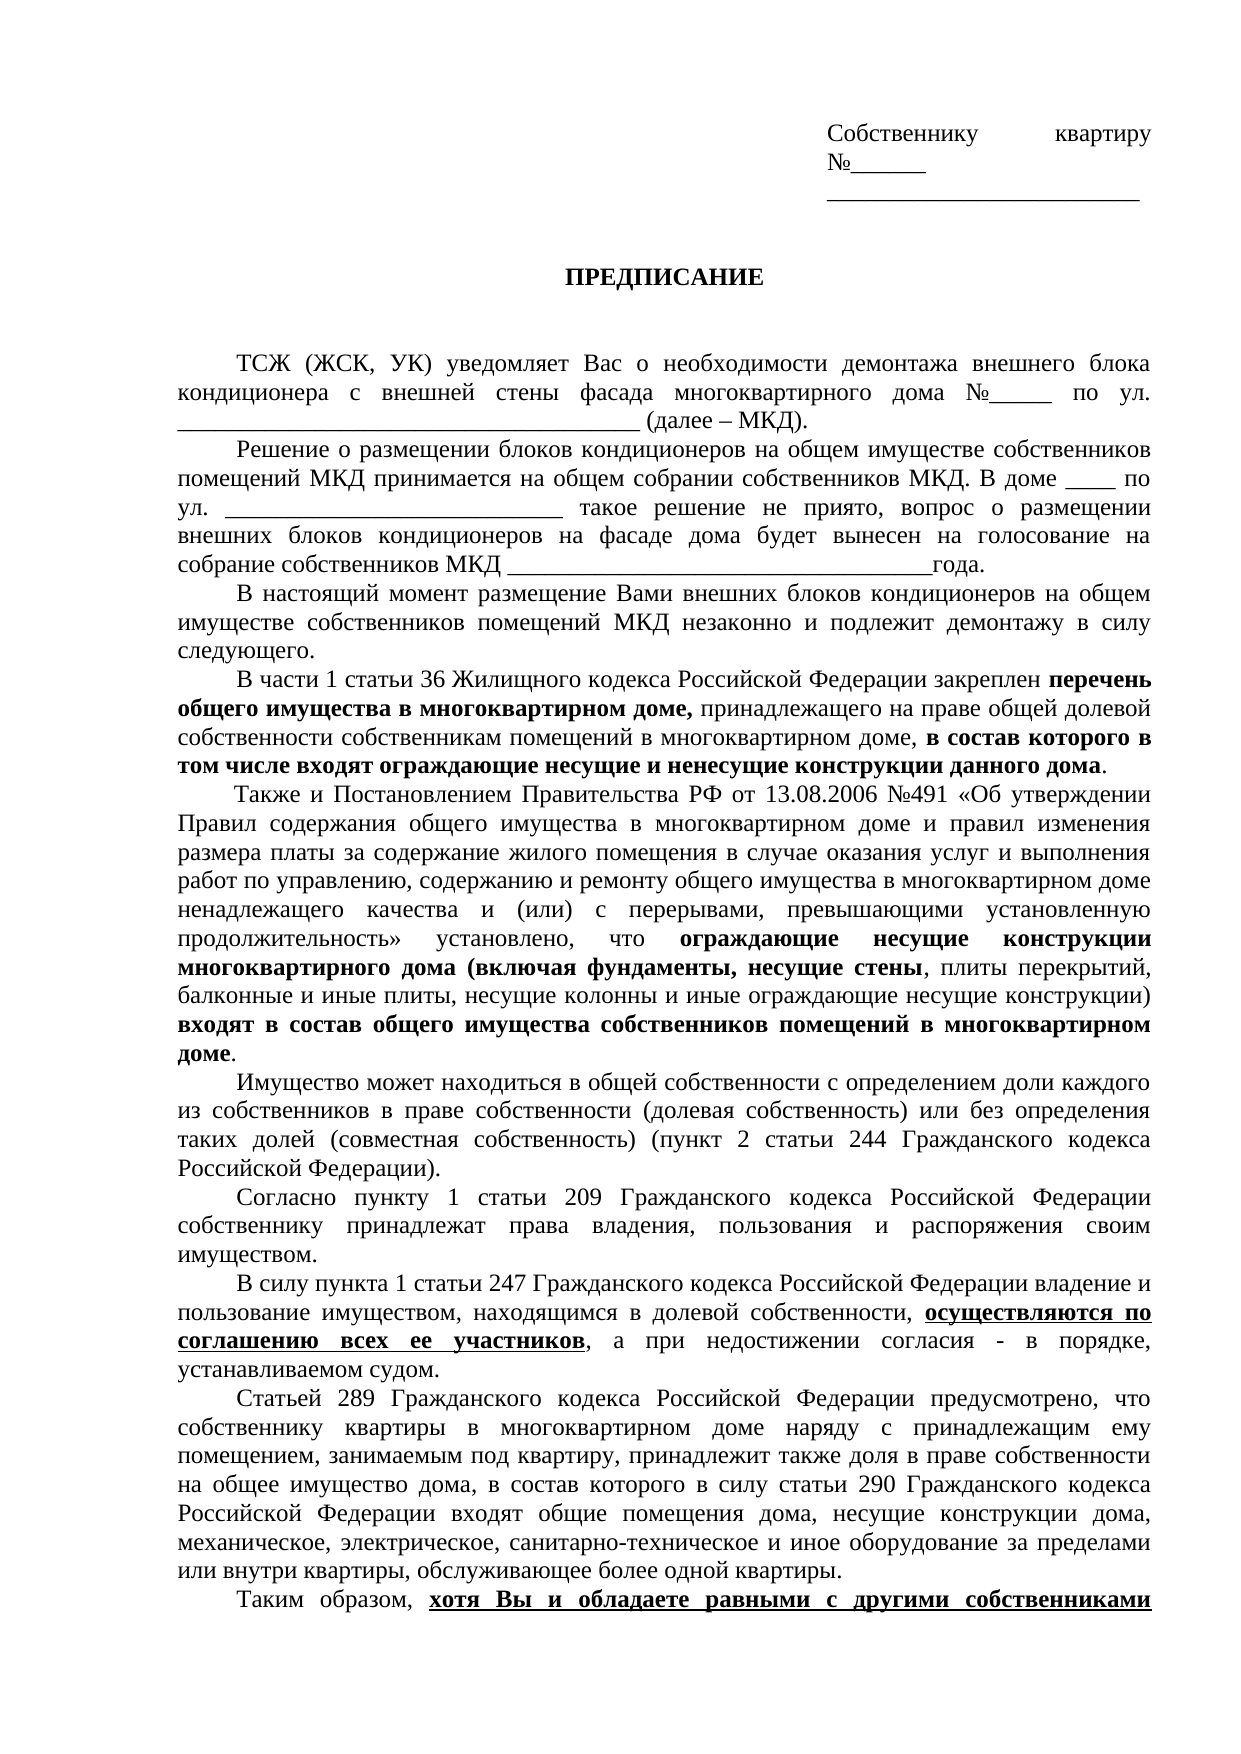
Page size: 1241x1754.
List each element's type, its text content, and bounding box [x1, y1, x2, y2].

text Решение о размещении блоков кондиционеров на общем имуществе собственников помещений МКД принимается на общем собрании собственников МКД. В доме ____ по ул. ___________________________ такое решение не приято, вопрос о размещении внешних блоков кондиционеров на фасаде дома будет вынесен на голосование на собрание собственников МКД __________________________________года. [177, 434, 1152, 578]
text Собственнику квартиру №______ [827, 118, 1152, 176]
text В настоящий момент размещение Вами внешних блоков кондиционеров на общем имуществе собственников помещений МКД незаконно и подлежит демонтажу в силу следующего. [177, 578, 1152, 664]
text В силу пункта 1 статьи 247 Гражданского кодекса Российской Федерации владение и пользование имуществом, находящимся в долевой собственности, осуществляются по соглашению всех ее участников, а при недостижении согласия - в порядке, устанавливаемом судом. [177, 1268, 1152, 1383]
text _________________________ [827, 176, 1152, 204]
text ПРЕДПИСАНИЕ [177, 262, 1152, 291]
text Согласно пункту 1 статьи 209 Гражданского кодекса Российской Федерации собственнику принадлежат права владения, пользования и распоряжения своим имуществом. [177, 1182, 1152, 1268]
text Также и Постановлением Правительства РФ от 13.08.2006 №491 «Об утверждении Правил содержания общего имущества в многоквартирном доме и правил изменения размера платы за содержание жилого помещения в случае оказания услуг и выполнения работ по управлению, содержанию и ремонту общего имущества в многоквартирном доме ненадлежащего качества и (или) с перерывами, превышающими установленную продолжительность» установлено, что ограждающие несущие конструкции многоквартирного дома (включая фундаменты, несущие стены, плиты перекрытий, балконные и иные плиты, несущие колонны и иные ограждающие несущие конструкции) входят в состав общего имущества собственников помещений в многоквартирном доме. [177, 779, 1152, 1067]
text Статьей 289 Гражданского кодекса Российской Федерации предусмотрено, что собственнику квартиры в многоквартирном доме наряду с принадлежащим ему помещением, занимаемым под квартиру, принадлежит также доля в праве собственности на общее имущество дома, в состав которого в силу статьи 290 Гражданского кодекса Российской Федерации входят общие помещения дома, несущие конструкции дома, механическое, электрическое, санитарно-техническое и иное оборудование за пределами или внутри квартиры, обслуживающее более одной квартиры. [177, 1383, 1152, 1584]
text В части 1 статьи 36 Жилищного кодекса Российской Федерации закреплен перечень общего имущества в многоквартирном доме, принадлежащего на праве общей долевой собственности собственникам помещений в многоквартирном доме, в состав которого в том числе входят ограждающие несущие и ненесущие конструкции данного дома. [177, 664, 1152, 779]
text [177, 1584, 1152, 1613]
text ТСЖ (ЖСК, УК) уведомляет Вас о необходимости демонтажа внешнего блока кондиционера с внешней стены фасада многоквартирного дома №_____ по ул. _____________________________________ (далее – МКД). [177, 348, 1152, 434]
text Имущество может находиться в общей собственности с определением доли каждого из собственников в праве собственности (долевая собственность) или без определения таких долей (совместная собственность) (пункт 2 статьи 244 Гражданского кодекса Российской Федерации). [177, 1067, 1152, 1182]
